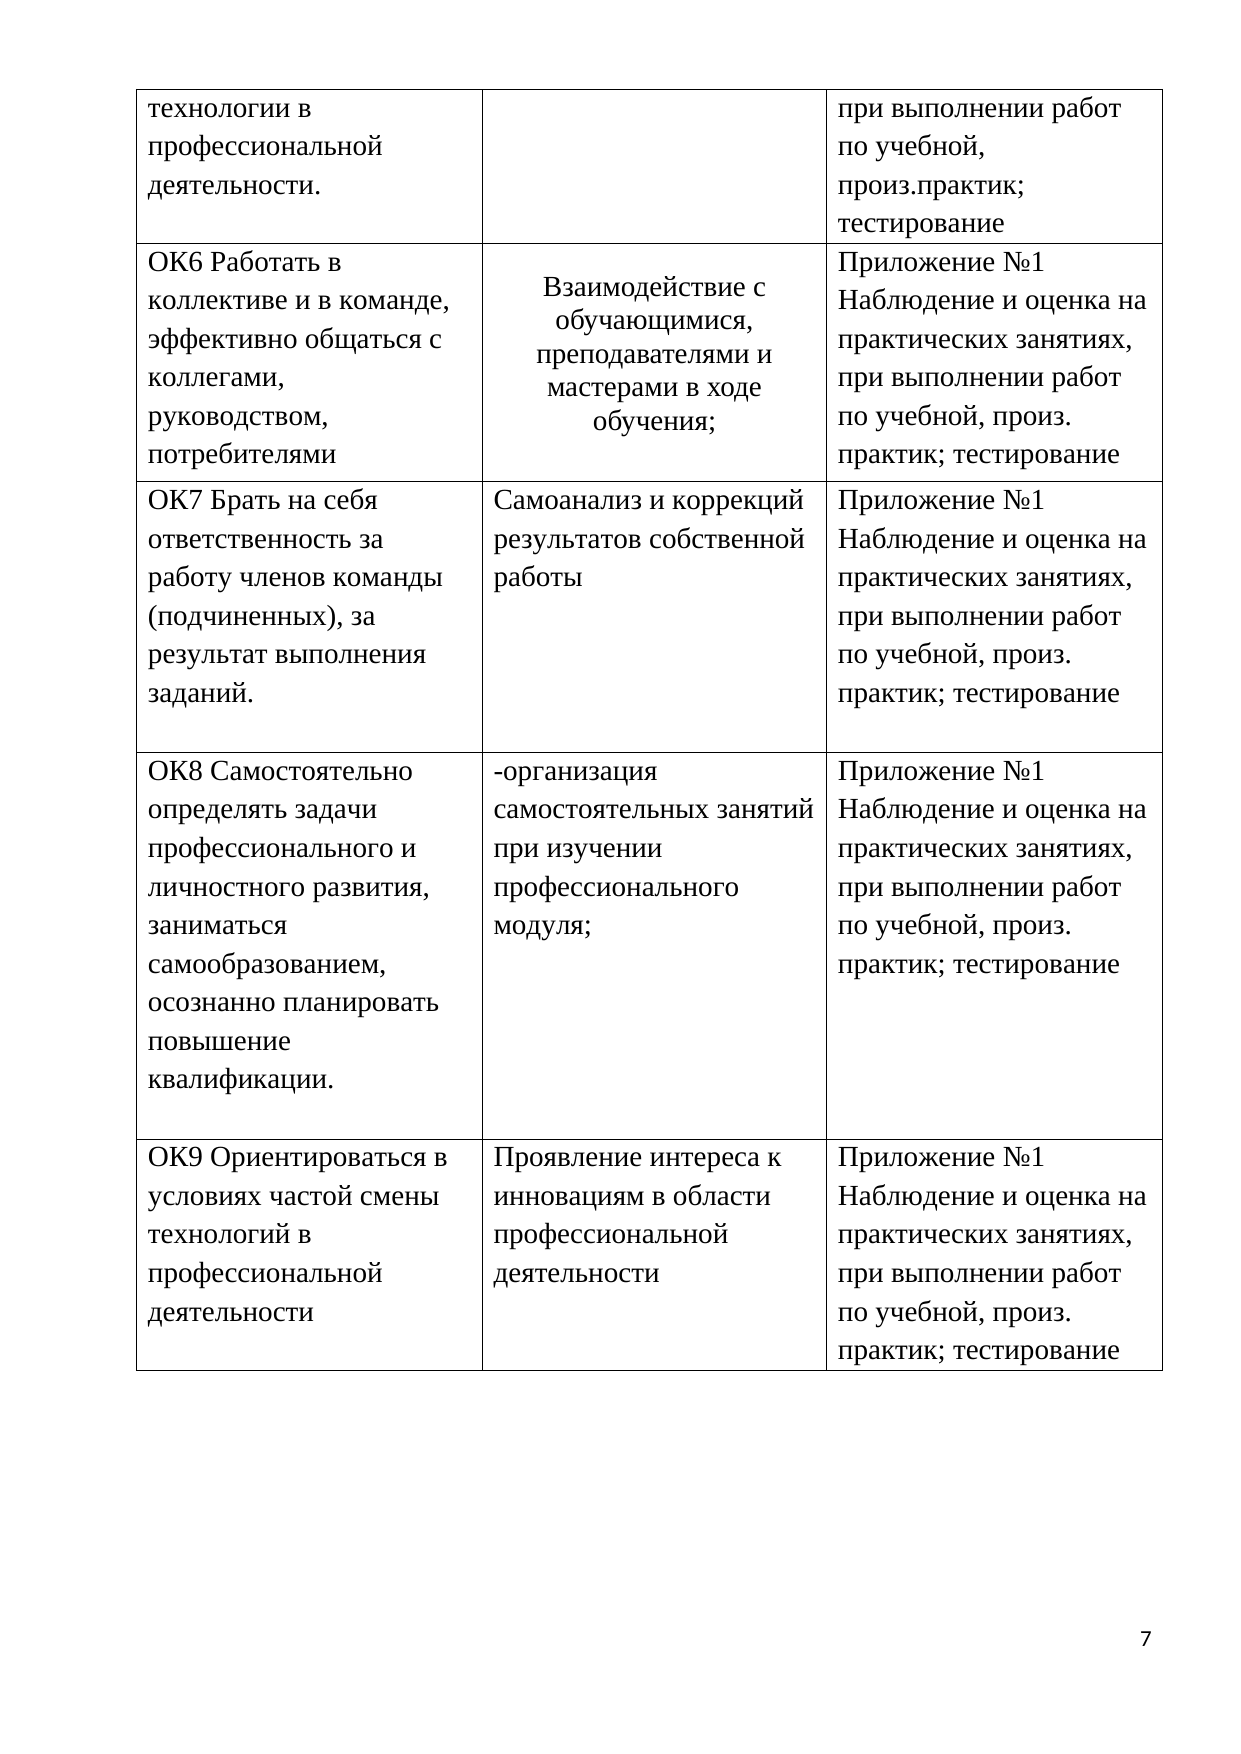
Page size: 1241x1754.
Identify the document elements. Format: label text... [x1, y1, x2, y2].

table_cell ОК9 Ориентироваться в условиях частой смены технологий в профессиональной деятельности [137, 1140, 482, 1370]
table_cell Взаимодействие с обучающимися, преподавателями и мастерами в ходе обучения; [483, 244, 826, 481]
table_cell ОК8 Самостоятельно определять задачи профессионального и личностного развития, заниматься самообразованием, осознанно планировать повышение квалификации. [137, 753, 482, 1138]
table_cell Приложение №1 Наблюдение и оценка на практических занятиях, при выполнении работ по учебной, произ. практик; тестирование [827, 482, 1162, 752]
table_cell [483, 90, 826, 243]
table_cell Приложение №1 Наблюдение и оценка на практических занятиях, при выполнении работ по учебной, произ. практик; тестирование [827, 1140, 1162, 1370]
table_cell ОК7 Брать на себя ответственность за работу членов команды (подчиненных), за результат выполнения заданий. [137, 482, 482, 752]
table_cell Самоанализ и коррекций результатов собственной работы [483, 482, 826, 752]
table_cell ОК6 Работать в коллективе и в команде, эффективно общаться с коллегами, руководством, потребителями [137, 244, 482, 481]
table_cell Приложение №1 Наблюдение и оценка на практических занятиях, при выполнении работ по учебной, произ. практик; тестирование [827, 753, 1162, 1138]
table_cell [827, 90, 1162, 243]
table_cell Приложение №1 Наблюдение и оценка на практических занятиях, при выполнении работ по учебной, произ. практик; тестирование [827, 244, 1162, 481]
table_cell -организация самостоятельных занятий при изучении профессионального модуля; [483, 753, 826, 1138]
table_cell Проявление интереса к инновациям в области профессиональной деятельности [483, 1140, 826, 1370]
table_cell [137, 90, 482, 243]
